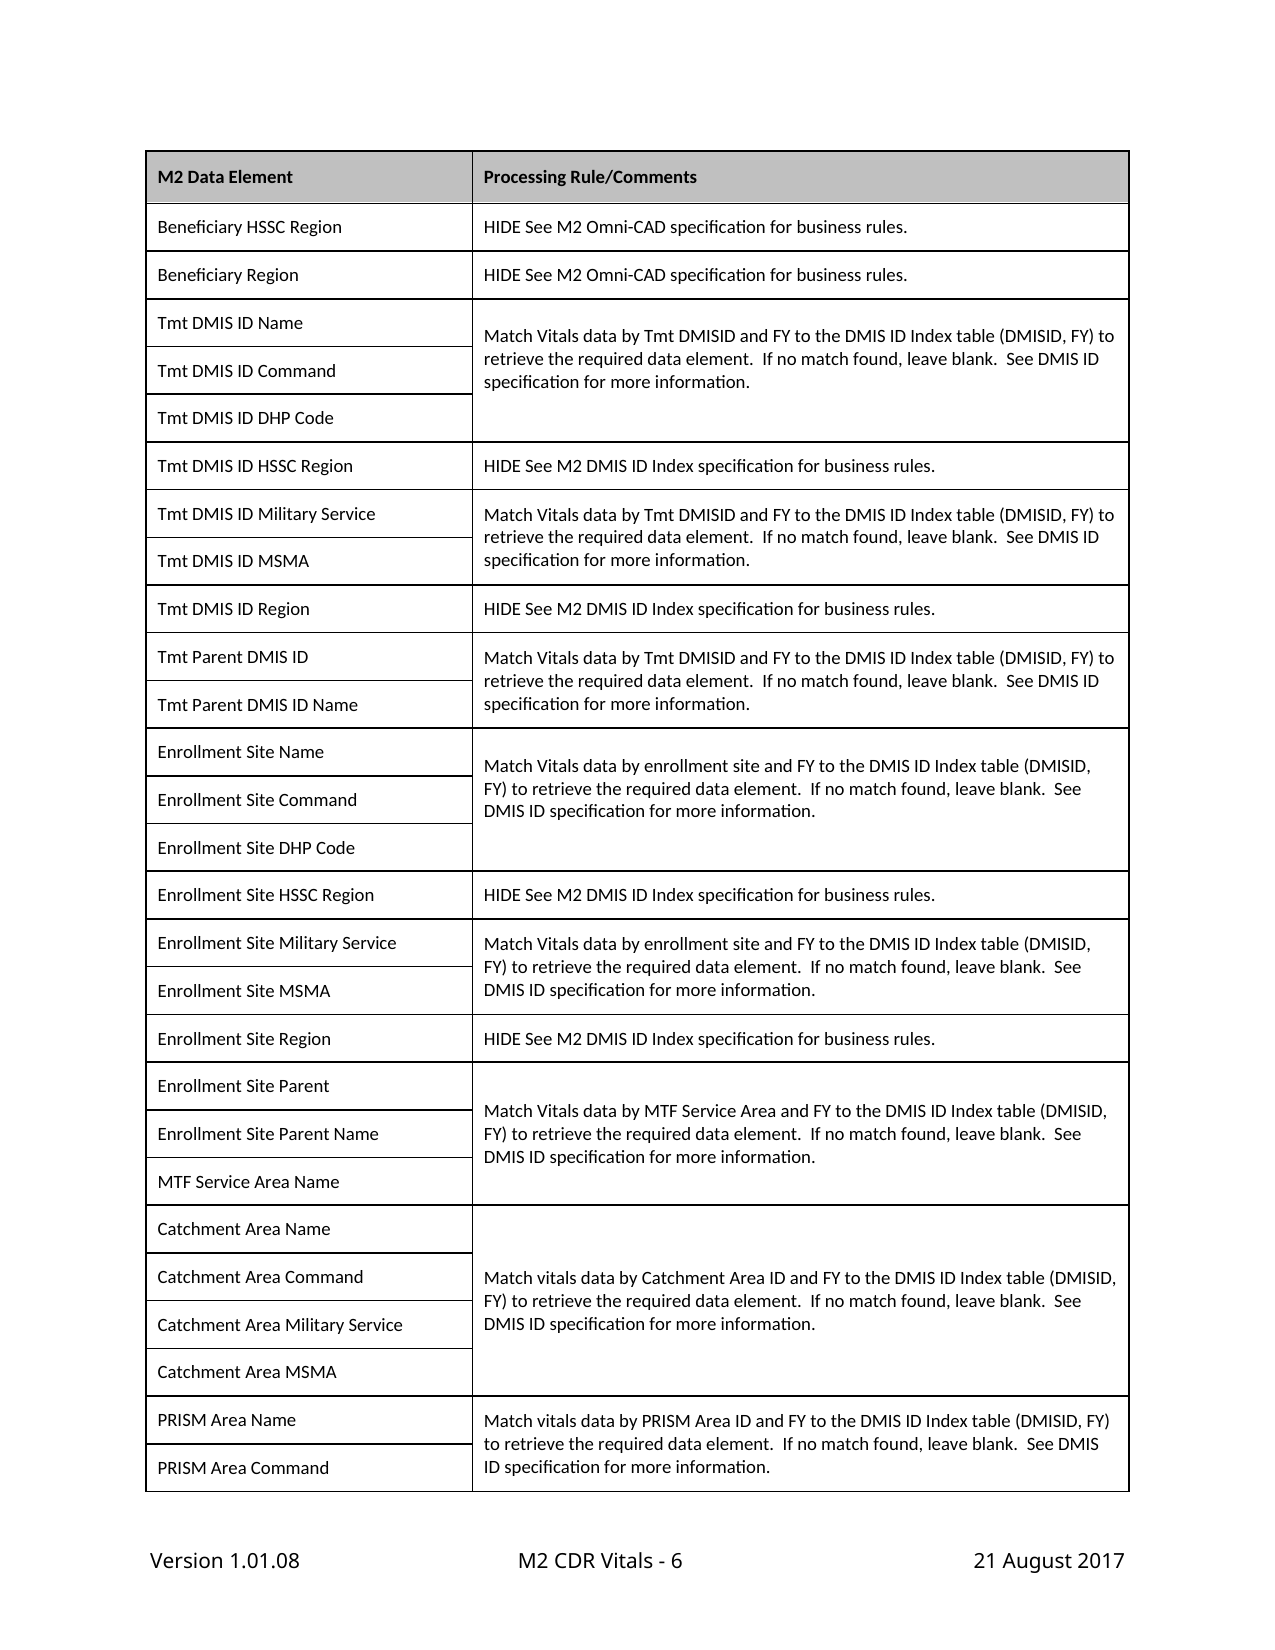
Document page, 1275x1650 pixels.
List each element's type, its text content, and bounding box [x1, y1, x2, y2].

table_cell Tmt DMIS ID Command [147, 347, 472, 393]
table_cell Tmt DMIS ID HSSC Region [147, 443, 472, 489]
table_cell Beneficiary Region [147, 252, 472, 298]
table_cell HIDE See M2 Omni-CAD specification for business rules. [473, 204, 1128, 250]
table_cell MTF Service Area Name [147, 1158, 472, 1204]
table_cell Match vitals data by PRISM Area ID and FY to the DMIS ID Index table (DMISID, FY) to retrieve the required data element. If no match found, leave blank. See DMIS ID specification for more information. [473, 1397, 1128, 1491]
table_cell Match Vitals data by enrollment site and FY to the DMIS ID Index table (DMISID, FY) to retrieve the required data element. If no match found, leave blank. See DMIS ID specification for more information. [473, 729, 1128, 870]
table_cell PRISM Area Name [147, 1397, 472, 1443]
table_cell Beneficiary HSSC Region [147, 204, 472, 250]
table_cell HIDE See M2 DMIS ID Index specification for business rules. [473, 872, 1128, 918]
table_cell Match vitals data by Catchment Area ID and FY to the DMIS ID Index table (DMISID, FY) to retrieve the required data element. If no match found, leave blank. See DMIS ID specification for more information. [473, 1206, 1128, 1395]
table_cell Enrollment Site Parent [147, 1063, 472, 1109]
table_cell Match Vitals data by Tmt DMISID and FY to the DMIS ID Index table (DMISID, FY) to retrieve the required data element. If no match found, leave blank. See DMIS ID specification for more information. [473, 490, 1128, 584]
table_cell HIDE See M2 DMIS ID Index specification for business rules. [473, 443, 1128, 489]
table_cell Match Vitals data by MTF Service Area and FY to the DMIS ID Index table (DMISID, FY) to retrieve the required data element. If no match found, leave blank. See DMIS ID specification for more information. [473, 1063, 1128, 1204]
table_cell Enrollment Site Name [147, 729, 472, 775]
table_cell HIDE See M2 Omni-CAD specification for business rules. [473, 252, 1128, 298]
table_cell Enrollment Site HSSC Region [147, 872, 472, 918]
table_cell Match Vitals data by Tmt DMISID and FY to the DMIS ID Index table (DMISID, FY) to retrieve the required data element. If no match found, leave blank. See DMIS ID specification for more information. [473, 300, 1128, 441]
table_cell HIDE See M2 DMIS ID Index specification for business rules. [473, 586, 1128, 632]
table_cell Catchment Area MSMA [147, 1349, 472, 1395]
table_cell Enrollment Site Region [147, 1015, 472, 1061]
table_cell Tmt DMIS ID Name [147, 300, 472, 346]
table_cell Tmt DMIS ID DHP Code [147, 395, 472, 441]
table_cell Tmt Parent DMIS ID Name [147, 681, 472, 727]
table_cell Tmt Parent DMIS ID [147, 633, 472, 679]
table_cell Tmt DMIS ID MSMA [147, 538, 472, 584]
table_cell Enrollment Site Parent Name [147, 1111, 472, 1157]
table_cell Catchment Area Military Service [147, 1301, 472, 1347]
table_cell Tmt DMIS ID Military Service [147, 490, 472, 536]
table_cell PRISM Area Command [147, 1445, 472, 1491]
table_cell Enrollment Site DHP Code [147, 824, 472, 870]
table_cell HIDE See M2 DMIS ID Index specification for business rules. [473, 1015, 1128, 1061]
table_cell Match Vitals data by Tmt DMISID and FY to the DMIS ID Index table (DMISID, FY) to retrieve the required data element. If no match found, leave blank. See DMIS ID specification for more information. [473, 633, 1128, 727]
table_cell Catchment Area Command [147, 1254, 472, 1300]
table_cell Tmt DMIS ID Region [147, 586, 472, 632]
table_cell Enrollment Site Military Service [147, 920, 472, 966]
table_header Processing Rule/Comments [473, 152, 1128, 202]
table_cell Match Vitals data by enrollment site and FY to the DMIS ID Index table (DMISID, FY) to retrieve the required data element. If no match found, leave blank. See DMIS ID specification for more information. [473, 920, 1128, 1013]
table_cell Catchment Area Name [147, 1206, 472, 1252]
table_header M2 Data Element [147, 152, 472, 202]
table_cell Enrollment Site Command [147, 777, 472, 823]
table_cell Enrollment Site MSMA [147, 967, 472, 1013]
